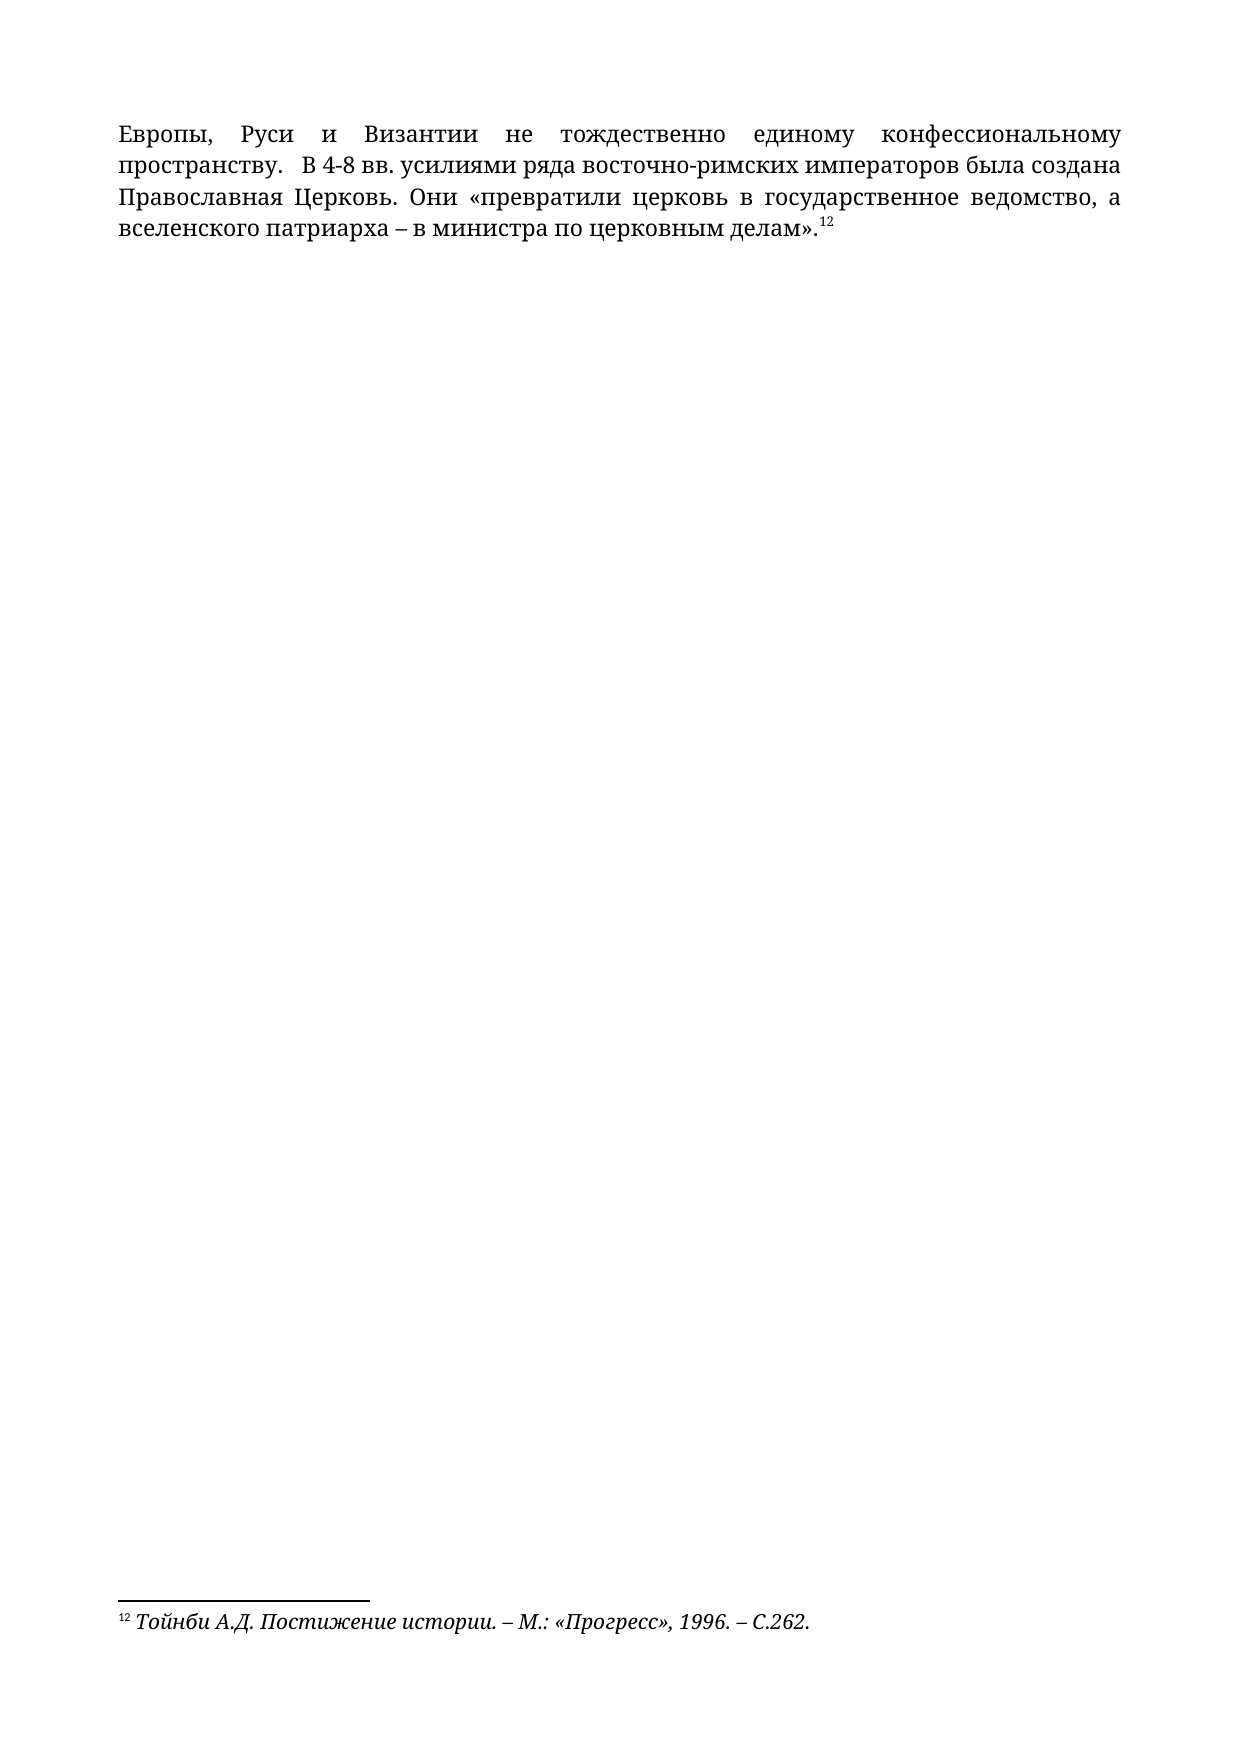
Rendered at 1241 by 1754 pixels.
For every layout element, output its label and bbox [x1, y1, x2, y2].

text [118, 118, 1122, 243]
